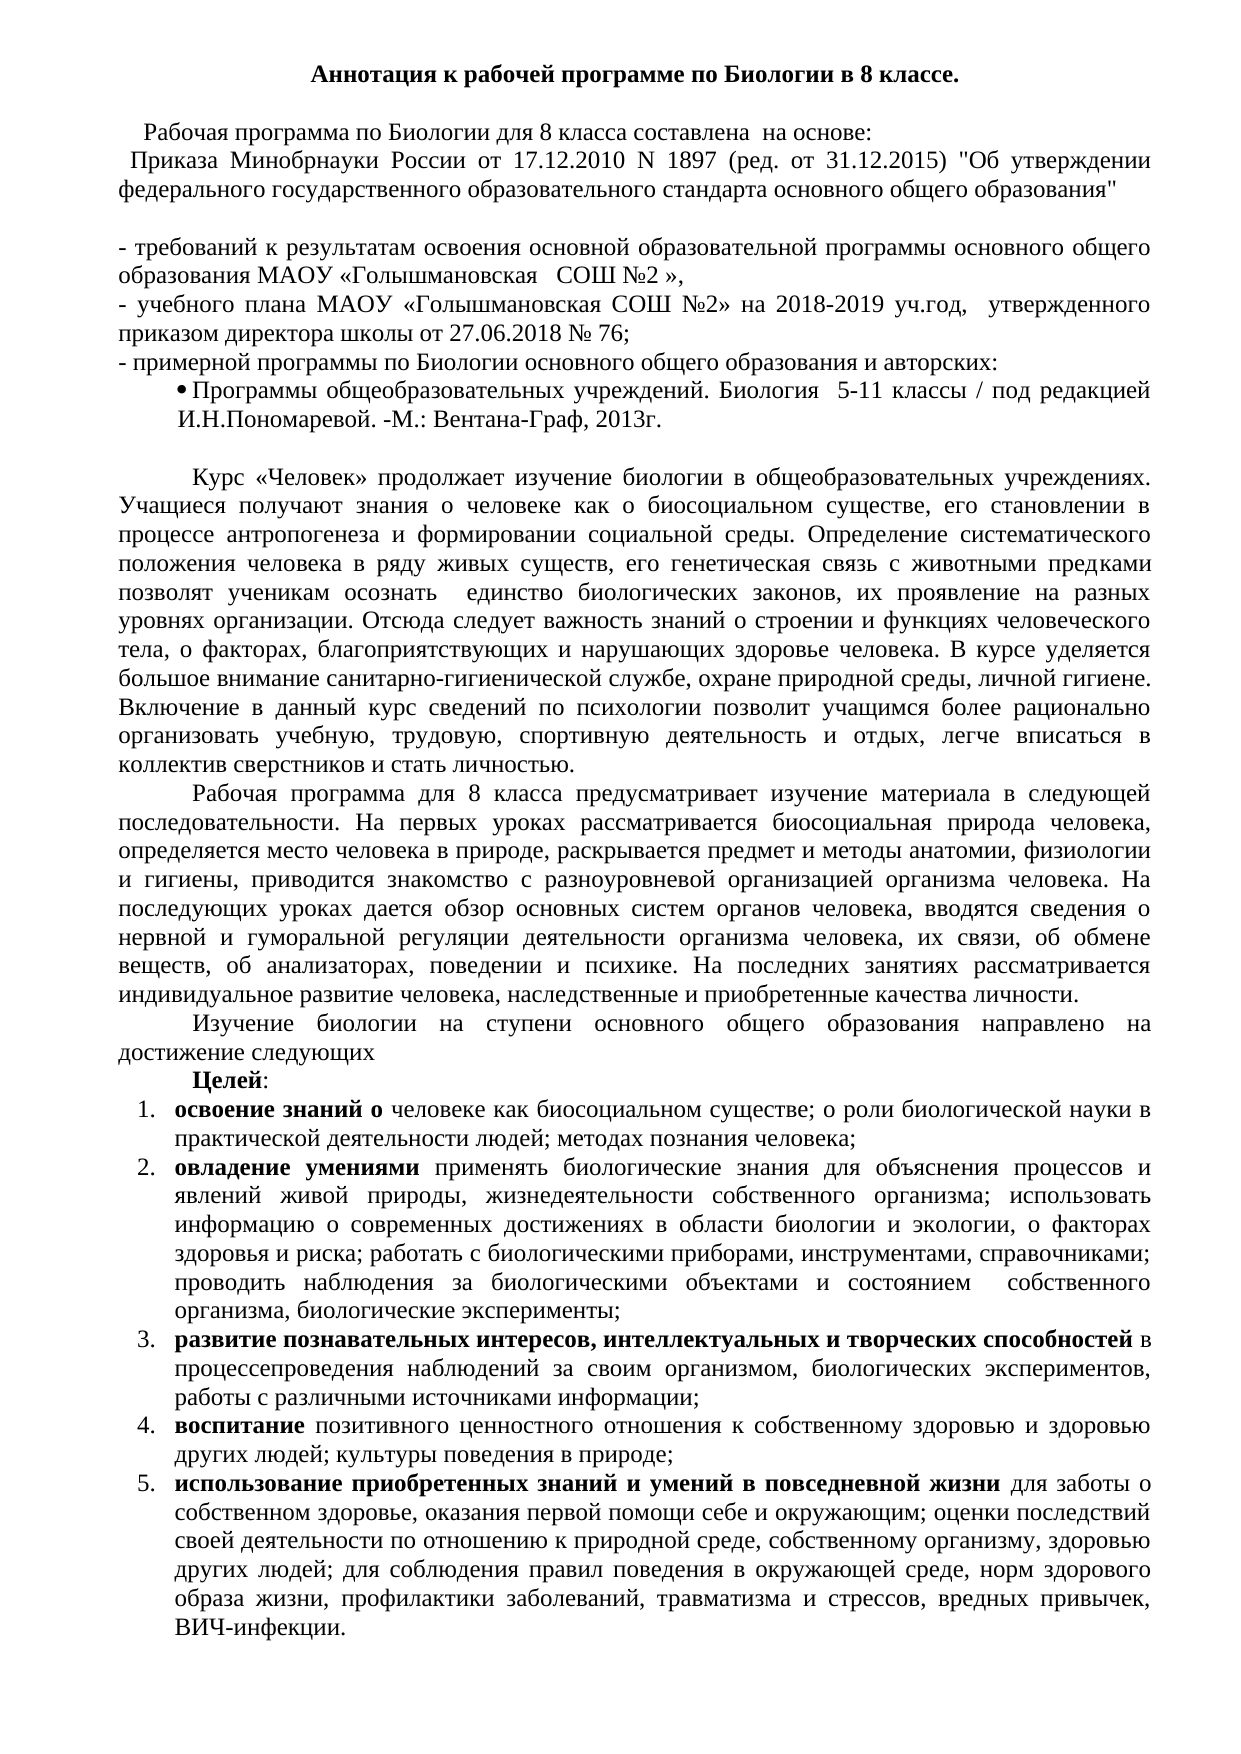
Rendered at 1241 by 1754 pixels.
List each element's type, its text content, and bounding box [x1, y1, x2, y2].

list иcпользование приобретенных знаний и умений в повседневной жизни для заботы о собственном здоровье, оказания первой помощи себе и окружающим; оценки последствий своей деятельности по отношению к природной среде, собственному организму, здоровью других людей; для соблюдения правил поведения в окружающей среде, норм здорового образа жизни, профилактики заболеваний, травматизма и стрессов, вредных привычек, ВИЧ-инфекции. [137, 1468, 1152, 1640]
text Аннотация к рабочей программе по Биологии в 8 классе. [118, 59, 1152, 88]
text Целей: [118, 1065, 1152, 1094]
list развитие познавательных интересов, интеллектуальных и творческих способностей в процессепроведения наблюдений за своим организмом, биологических экспериментов, работы с различными источниками информации; [137, 1324, 1152, 1410]
text Рабочая программа по Биологии для 8 класса составлена на основе: [118, 117, 1152, 145]
text - примерной программы по Биологии основного общего образования и авторских: [118, 347, 1152, 375]
list Программы общеобразовательных учреждений. Биология 5-11 классы / под редакцией И.Н.Пономаревой. -М.: Вентана-Граф, 2013г. [177, 375, 1152, 433]
text Изучение биологии на ступени основного общего образования направлено на достижение следующих [118, 1008, 1152, 1065]
list освоение знаний о человеке как биосоциальном существе; о роли биологической науки в практической деятельности людей; методах познания человека; [137, 1094, 1152, 1152]
text - учебного плана МАОУ «Голышмановская СОШ №2» на 2018-2019 уч.год, утвержденного приказом директора школы от 27.06.2018 № 76; [118, 289, 1152, 347]
text Приказа Минобрнауки России от 17.12.2010 N 1897 (ред. от 31.12.2015) "Об утверждении федерального государственного образовательного стандарта основного общего образования" [118, 145, 1152, 203]
text - требований к результатам освоения основной образовательной программы основного общего образования МАОУ «Голышмановская СОШ №2 », [118, 232, 1152, 289]
text Рабочая программа для 8 класса предусматривает изучение материала в следующей последовательности. На первых уроках рассматривается биосоциальная природа человека, определяется место человека в природе, раскрывается предмет и методы анатомии, физиологии и гигиены, приводится знакомство с разноуровневой организацией организма человека. На последующих уроках дается обзор основных систем органов человека, вводятся сведения о нервной и гуморальной регуляции деятельности организма человека, их связи, об обмене веществ, об анализаторах, поведении и психике. На последних занятиях рассматривается индивидуальное развитие человека, наследственные и приобретенные качества личности. [118, 778, 1152, 1008]
text Курс «Человек» продолжает изучение биологии в общеобразовательных учреждениях. Учащиеся получают знания о человеке как о биосоциальном существе, его становлении в процессе антропогенеза и формировании социальной среды. Определение систематического положения человека в ряду живых существ, его генетическая связь с животными предками позволят ученикам осознать единство биологических законов, их проявление на разных уровнях организации. Отсюда следует важность знаний о строении и функциях человеческого тела, о факторах, благоприятствующих и нарушающих здоровье человека. В курсе уделяется большое внимание санитарно-гигиенической службе, охране природной среды, личной гигиене. Включение в данный курс сведений по психологии позволит учащимся более рационально организовать учебную, трудовую, спортивную деятельность и отдых, легче вписаться в коллектив сверстников и стать личностью. [118, 462, 1152, 778]
list воспитание позитивного ценностного отношения к собственному здоровью и здоровью других людей; культуры поведения в природе; [137, 1410, 1152, 1468]
list овладение умениями применять биологические знания для объяснения процессов и явлений живой природы, жизнедеятельности собственного организма; использовать информацию о современных достижениях в области биологии и экологии, о факторах здоровья и риска; работать с биологическими приборами, инструментами, справочниками; проводить наблюдения за биологическими объектами и состоянием собственного организма, биологические эксперименты; [137, 1152, 1152, 1324]
